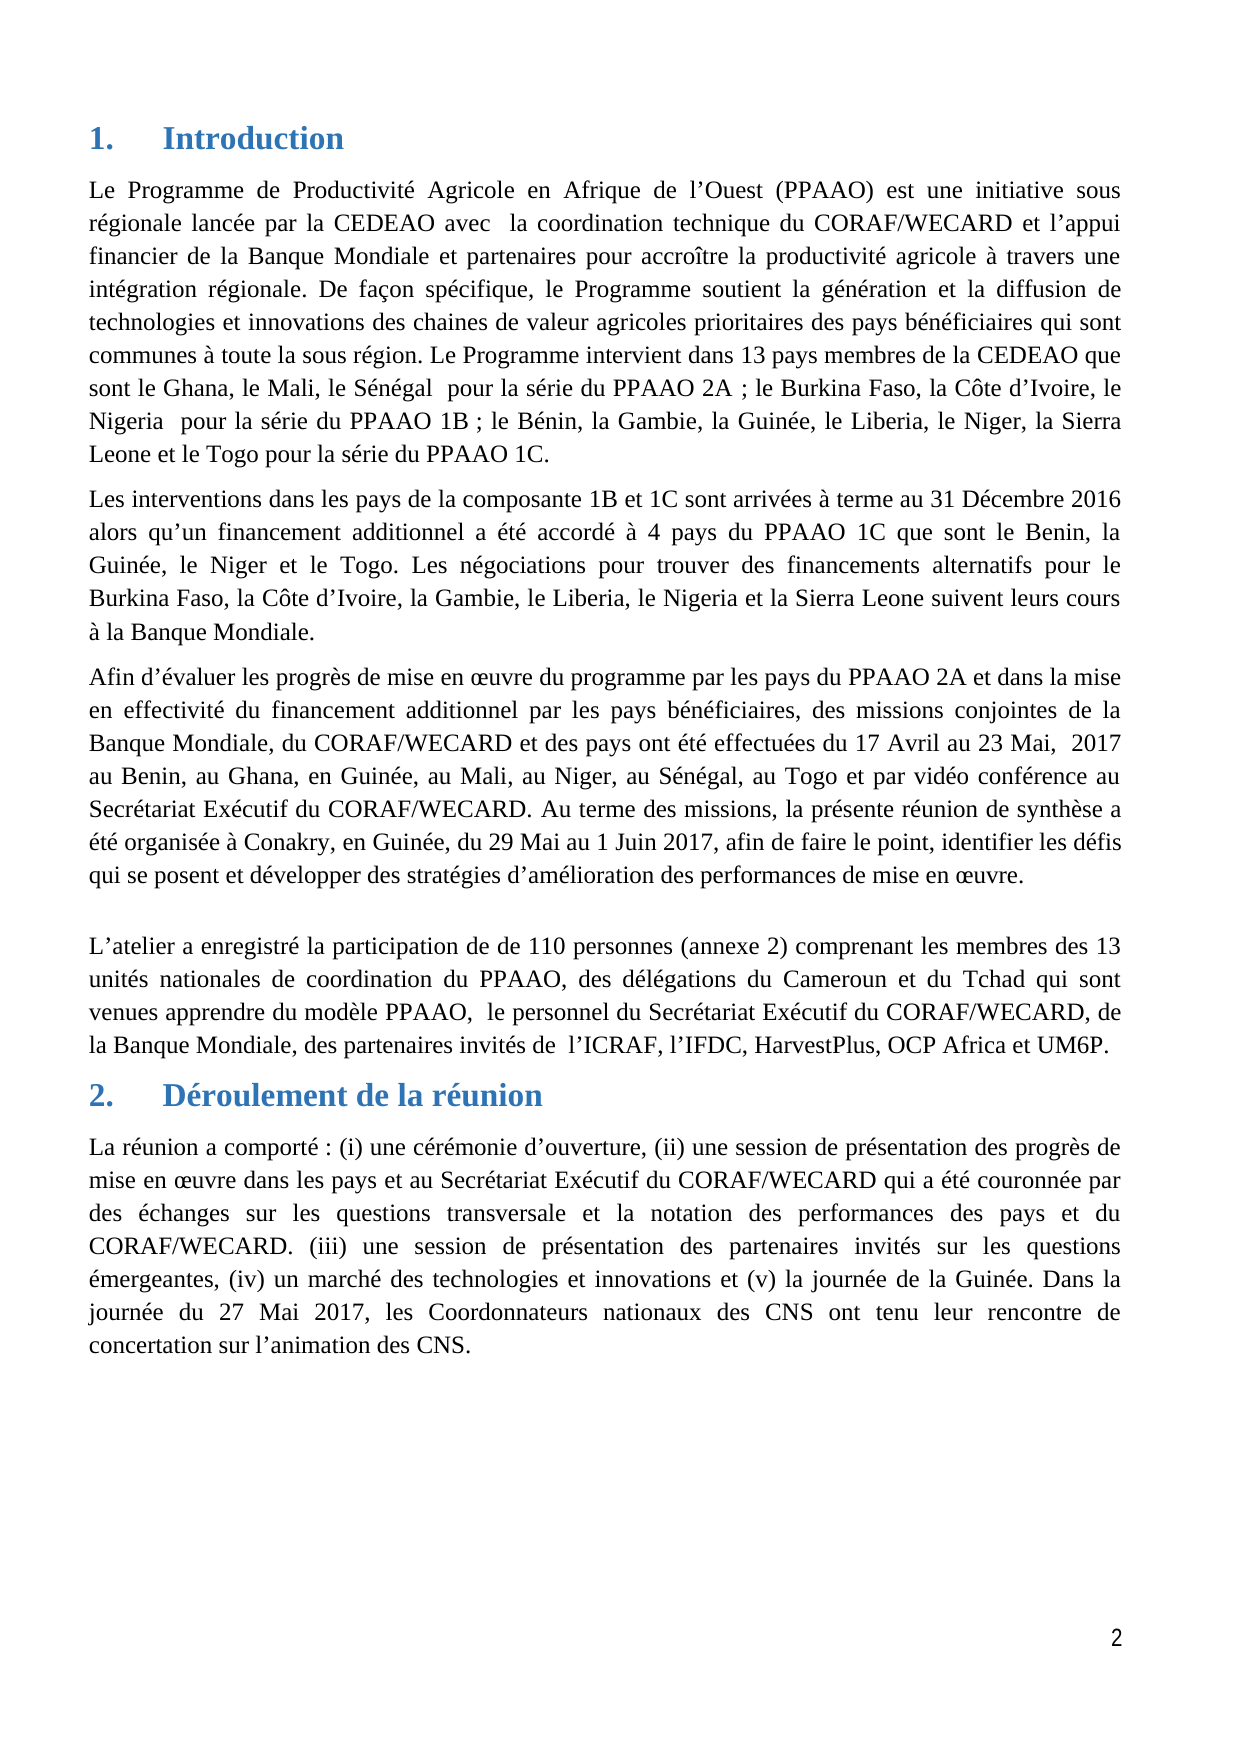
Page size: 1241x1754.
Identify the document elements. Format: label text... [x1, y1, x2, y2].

text La réunion a comporté : (i) une cérémonie d’ouverture, (ii) une session de présentation des progrès de mise en œuvre dans les pays et au Secrétariat Exécutif du CORAF/WECARD qui a été couronnée par des échanges sur les questions transversale et la notation des performances des pays et du CORAF/WECARD. (iii) une session de présentation des partenaires invités sur les questions émergeantes, (iv) un marché des technologies et innovations et (v) la journée de la Guinée. Dans la journée du 27 Mai 2017, les Coordonnateurs nationaux des CNS ont tenu leur rencontre de concertation sur l’animation des CNS. [89, 1132, 1122, 1359]
text Le Programme de Productivité Agricole en Afrique de l’Ouest (PPAAO) est une initiative sous régionale lancée par la CEDEAO avec la coordination technique du CORAF/WECARD et l’appui financier de la Banque Mondiale et partenaires pour accroître la productivité agricole à travers une intégration régionale. De façon spécifique, le Programme soutient la génération et la diffusion de technologies et innovations des chaines de valeur agricoles prioritaires des pays bénéficiaires qui sont communes à toute la sous région. Le Programme intervient dans 13 pays membres de la CEDEAO que sont le Ghana, le Mali, le Sénégal pour la série du PPAAO 2A ; le Burkina Faso, la Côte d’Ivoire, le Nigeria pour la série du PPAAO 1B ; le Bénin, la Gambie, la Guinée, le Liberia, le Niger, la Sierra Leone et le Togo pour la série du PPAAO 1C. [89, 175, 1122, 468]
text Afin d’évaluer les progrès de mise en œuvre du programme par les pays du PPAAO 2A et dans la mise en effectivité du financement additionnel par les pays bénéficiaires, des missions conjointes de la Banque Mondiale, du CORAF/WECARD et des pays ont été effectuées du 17 Avril au 23 Mai, 2017 au Benin, au Ghana, en Guinée, au Mali, au Niger, au Sénégal, au Togo et par vidéo conférence au Secrétariat Exécutif du CORAF/WECARD. Au terme des missions, la présente réunion de synthèse a été organisée à Conakry, en Guinée, du 29 Mai au 1 Juin 2017, afin de faire le point, identifier les défis qui se posent et développer des stratégies d’amélioration des performances de mise en œuvre. [89, 662, 1122, 889]
subtitle Introduction [89, 118, 1122, 157]
text Les interventions dans les pays de la composante 1B et 1C sont arrivées à terme au 31 Décembre 2016 alors qu’un financement additionnel a été accordé à 4 pays du PPAAO 1C que sont le Benin, la Guinée, le Niger et le Togo. Les négociations pour trouver des financements alternatifs pour le Burkina Faso, la Côte d’Ivoire, la Gambie, le Liberia, le Nigeria et la Sierra Leone suivent leurs cours à la Banque Mondiale. [89, 484, 1122, 645]
text L’atelier a enregistré la participation de de 110 personnes (annexe 2) comprenant les membres des 13 unités nationales de coordination du PPAAO, des délégations du Cameroun et du Tchad qui sont venues apprendre du modèle PPAAO, le personnel du Secrétariat Exécutif du CORAF/WECARD, de la Banque Mondiale, des partenaires invités de l’ICRAF, l’IFDC, HarvestPlus, OCP Africa et UM6P. [89, 931, 1122, 1058]
subtitle Déroulement de la réunion [89, 1075, 1122, 1114]
